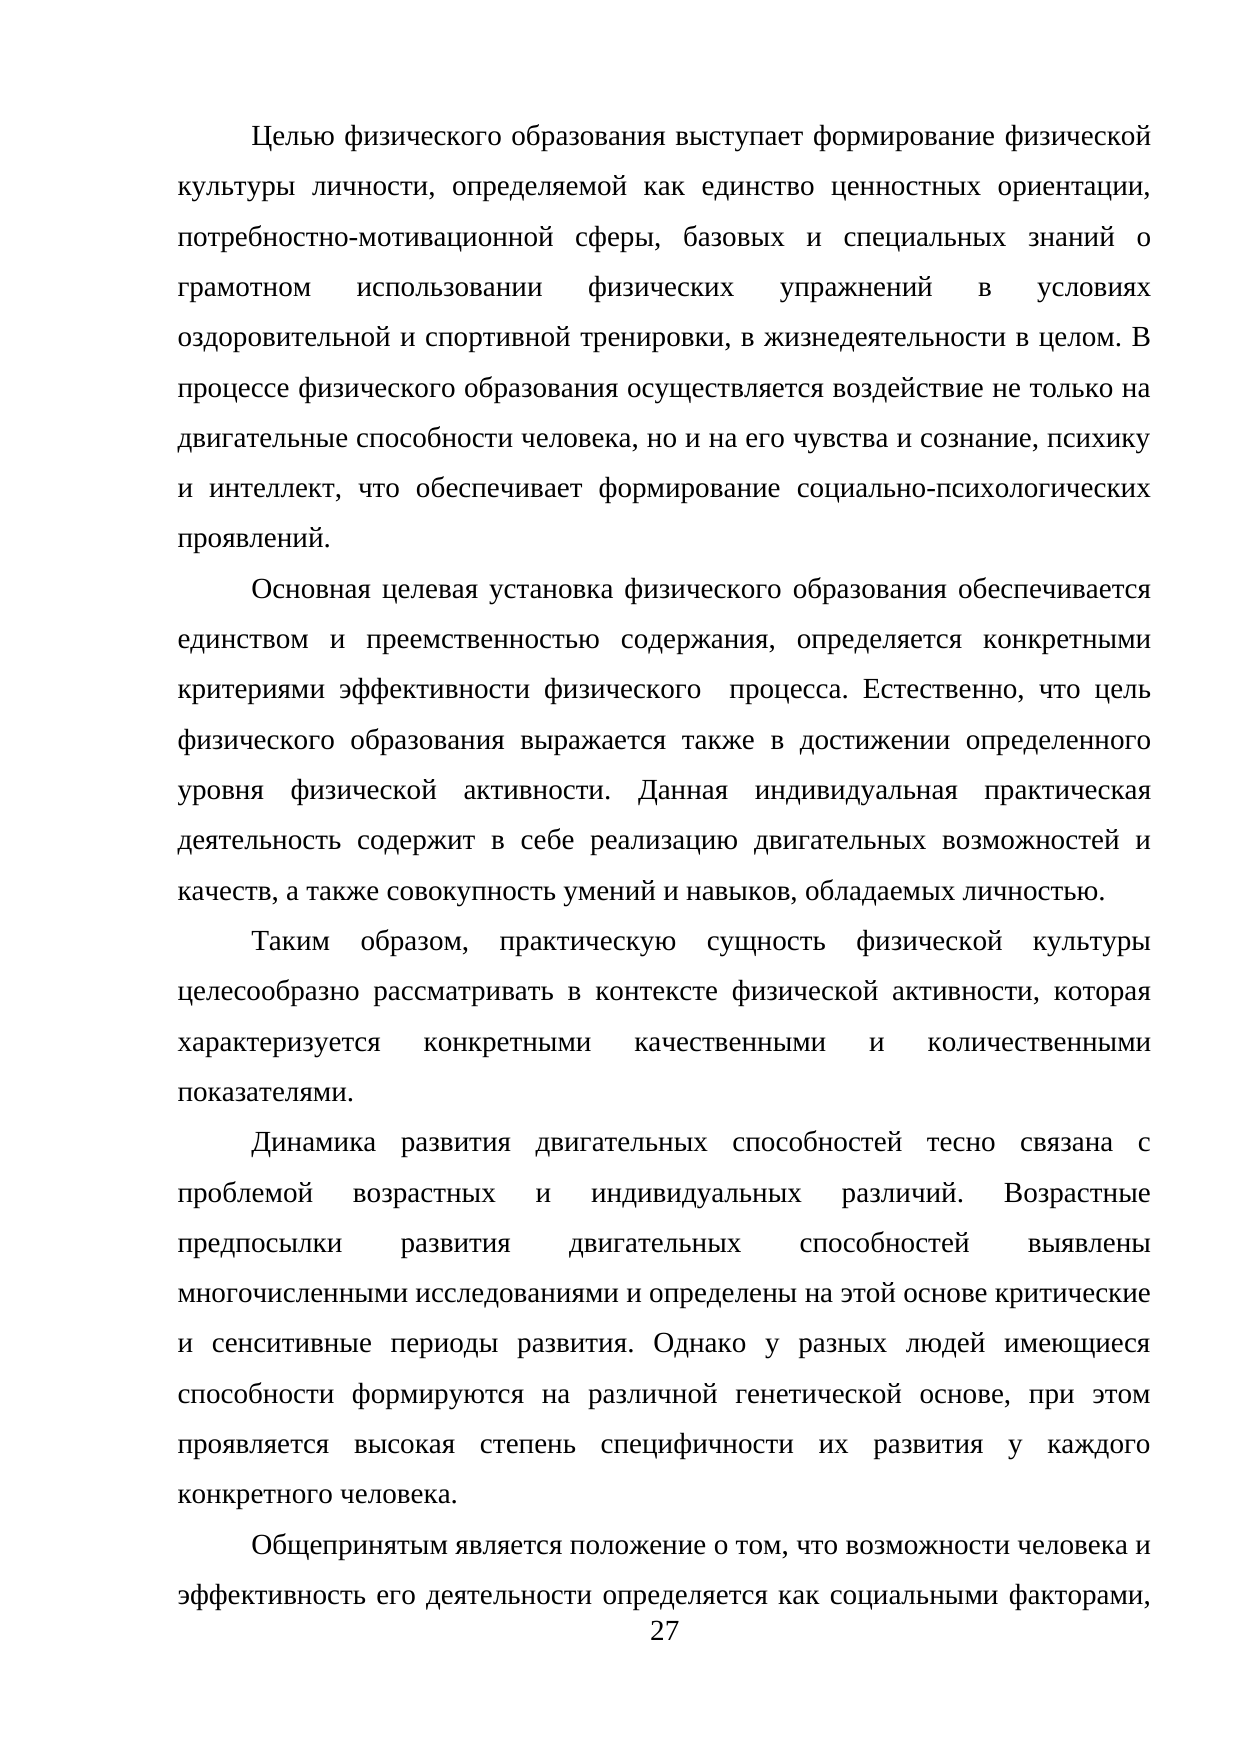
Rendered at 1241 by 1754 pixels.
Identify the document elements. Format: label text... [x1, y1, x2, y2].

text Динамика развития двигательных способностей тесно связана с проблемой возрастных и индивидуальных различий. Возрастные предпосылки развития двигательных способностей выявлены многочисленными исследованиями и определены на этой основе критические и сенситивные периоды развития. Однако у разных людей имеющиеся способности формируются на различной генетической основе, при этом проявляется высокая степень специфичности их развития у каждого конкретного человека. [177, 1124, 1152, 1510]
text Таким образом, практическую сущность физической культуры целесообразно рассматривать в контексте физической активности, которая характеризуется конкретными качественными и количественными показателями. [177, 923, 1152, 1108]
text Целью физического образования выступает формирование физической культуры личности, определяемой как единство ценностных ориентации, потребностно-мотивационной сферы, базовых и специальных знаний о грамотном использовании физических упражнений в условиях оздоровительной и спортивной тренировки, в жизнедеятельности в целом. В процессе физического образования осуществляется воздействие не только на двигательные способности человека, но и на его чувства и сознание, психику и интеллект, что обеспечивает формирование социально-психологических проявлений. [177, 118, 1152, 554]
text Основная целевая установка физического образования обеспечивается единством и преемственностью содержания, определяется конкретными критериями эффективности физического процесса. Естественно, что цель физического образования выражается также в достижении определенного уровня физической активности. Данная индивидуальная практическая деятельность содержит в себе реализацию двигательных возможностей и качеств, а также совокупность умений и навыков, обладаемых личностью. [177, 571, 1152, 906]
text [177, 1527, 1152, 1611]
